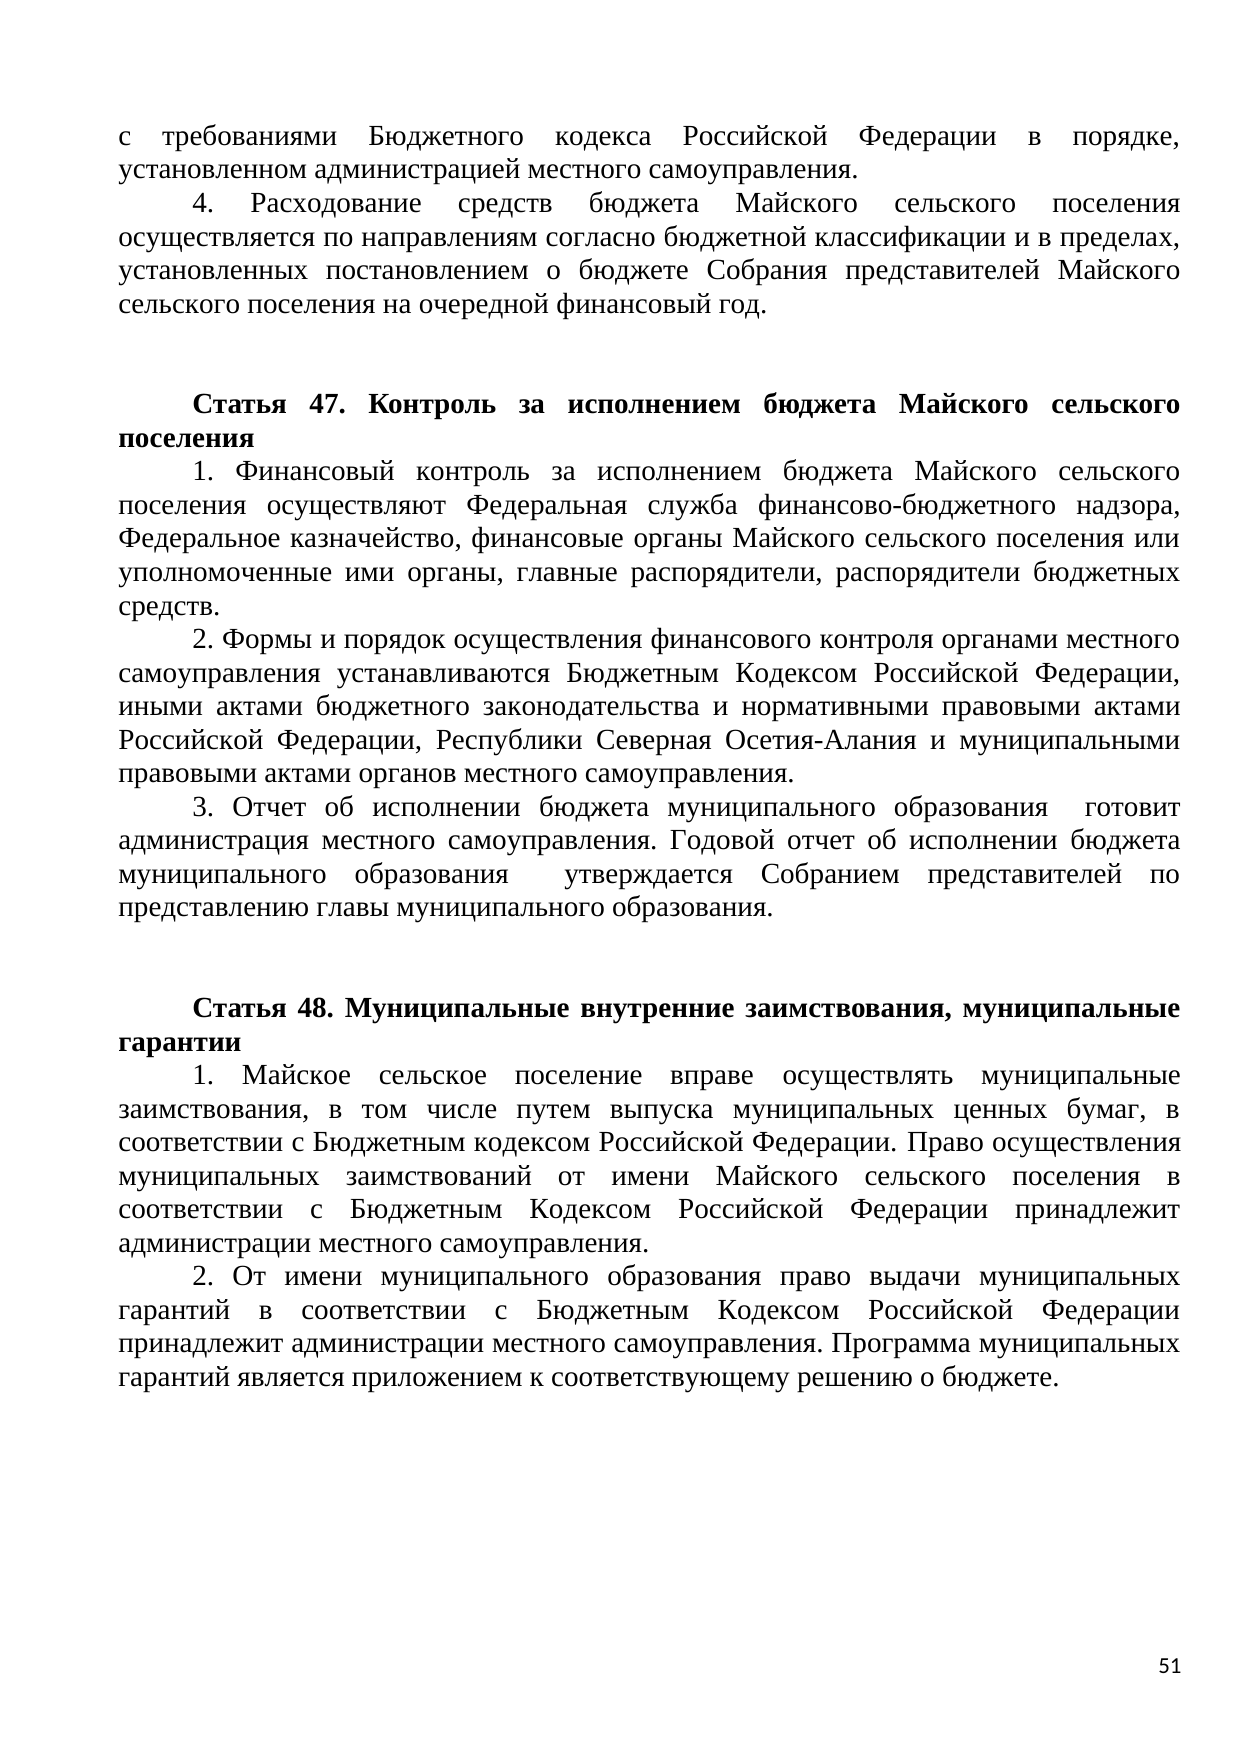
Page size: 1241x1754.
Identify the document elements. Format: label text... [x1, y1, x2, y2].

text 3. Отчет об исполнении бюджета муниципального образования готовит администрация местного самоуправления. Годовой отчет об исполнении бюджета муниципального образования утверждается Собранием представителей по представлению главы муниципального образования. [118, 789, 1181, 923]
subtitle Статья 48. Муниципальные внутренние заимствования, муниципальные гарантии [118, 990, 1181, 1057]
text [118, 118, 1181, 185]
subtitle Статья 47. Контроль за исполнением бюджета Майского сельского поселения [118, 386, 1181, 453]
text 4. Расходование средств бюджета Майского сельского поселения осуществляется по направлениям согласно бюджетной классификации и в пределах, установленных постановлением о бюджете Собрания представителей Майского сельского поселения на очередной финансовый год. [118, 185, 1181, 319]
text 1. Майское сельское поселение вправе осуществлять муниципальные заимствования, в том числе путем выпуска муниципальных ценных бумаг, в соответствии с Бюджетным кодексом Российской Федерации. Право осуществления муниципальных заимствований от имени Майского сельского поселения в соответствии с Бюджетным Кодексом Российской Федерации принадлежит администрации местного самоуправления. [118, 1057, 1181, 1258]
text 2. Формы и порядок осуществления финансового контроля органами местного самоуправления устанавливаются Бюджетным Кодексом Российской Федерации, иными актами бюджетного законодательства и нормативными правовыми актами Российской Федерации, Республики Северная Осетия-Алания и муниципальными правовыми актами органов местного самоуправления. [118, 621, 1181, 789]
text 2. От имени муниципального образования право выдачи муниципальных гарантий в соответствии с Бюджетным Кодексом Российской Федерации принадлежит администрации местного самоуправления. Программа муниципальных гарантий является приложением к соответствующему решению о бюджете. [118, 1258, 1181, 1393]
text 1. Финансовый контроль за исполнением бюджета Майского сельского поселения осуществляют Федеральная служба финансово-бюджетного надзора, Федеральное казначейство, финансовые органы Майского сельского поселения или уполномоченные ими органы, главные распорядители, распорядители бюджетных средств. [118, 453, 1181, 621]
